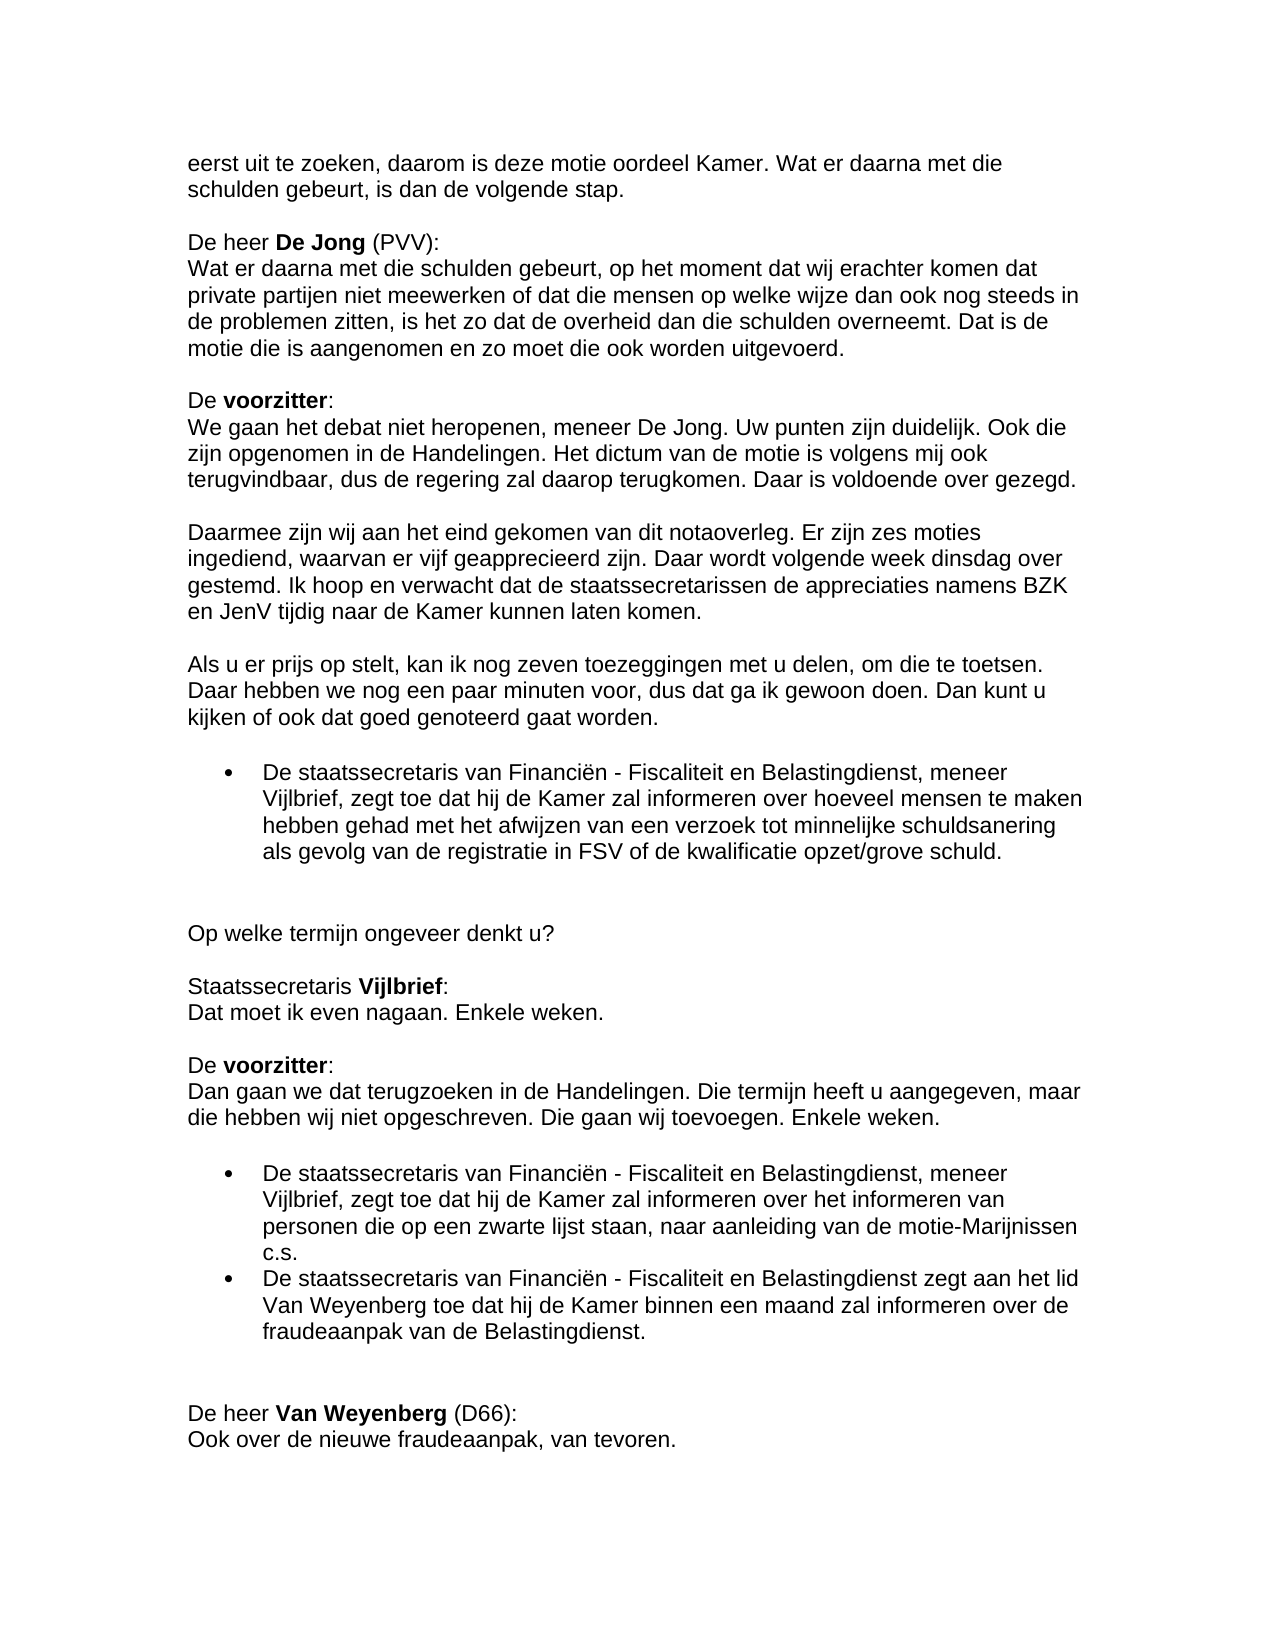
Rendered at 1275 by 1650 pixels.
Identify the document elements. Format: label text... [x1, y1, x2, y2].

list De staatssecretaris van Financiën - Fiscaliteit en Belastingdienst, meneer Vijlbrief, zegt toe dat hij de Kamer zal informeren over hoeveel mensen te maken hebben gehad met het afwijzen van een verzoek tot minnelijke schuldsanering als gevolg van de registratie in FSV of de kwalificatie opzet/grove schuld. [225, 759, 1087, 864]
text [187, 150, 1087, 730]
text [187, 1373, 1087, 1479]
list De staatssecretaris van Financiën - Fiscaliteit en Belastingdienst zegt aan het lid Van Weyenberg toe dat hij de Kamer binnen een maand zal informeren over de fraudeaanpak van de Belastingdienst. [225, 1265, 1087, 1344]
text Op welke termijn ongeveer denkt u? Staatssecretaris Vijlbrief: Dat moet ik even nagaan. Enkele weken. De voorzitter: Dan gaan we dat terugzoeken in de Handelingen. Die termijn heeft u aangegeven, maar die hebben wij niet opgeschreven. Die gaan wij toevoegen. Enkele weken. [187, 893, 1087, 1131]
list De staatssecretaris van Financiën - Fiscaliteit en Belastingdienst, meneer Vijlbrief, zegt toe dat hij de Kamer zal informeren over het informeren van personen die op een zwarte lijst staan, naar aanleiding van de motie-Marijnissen c.s. [225, 1160, 1087, 1265]
